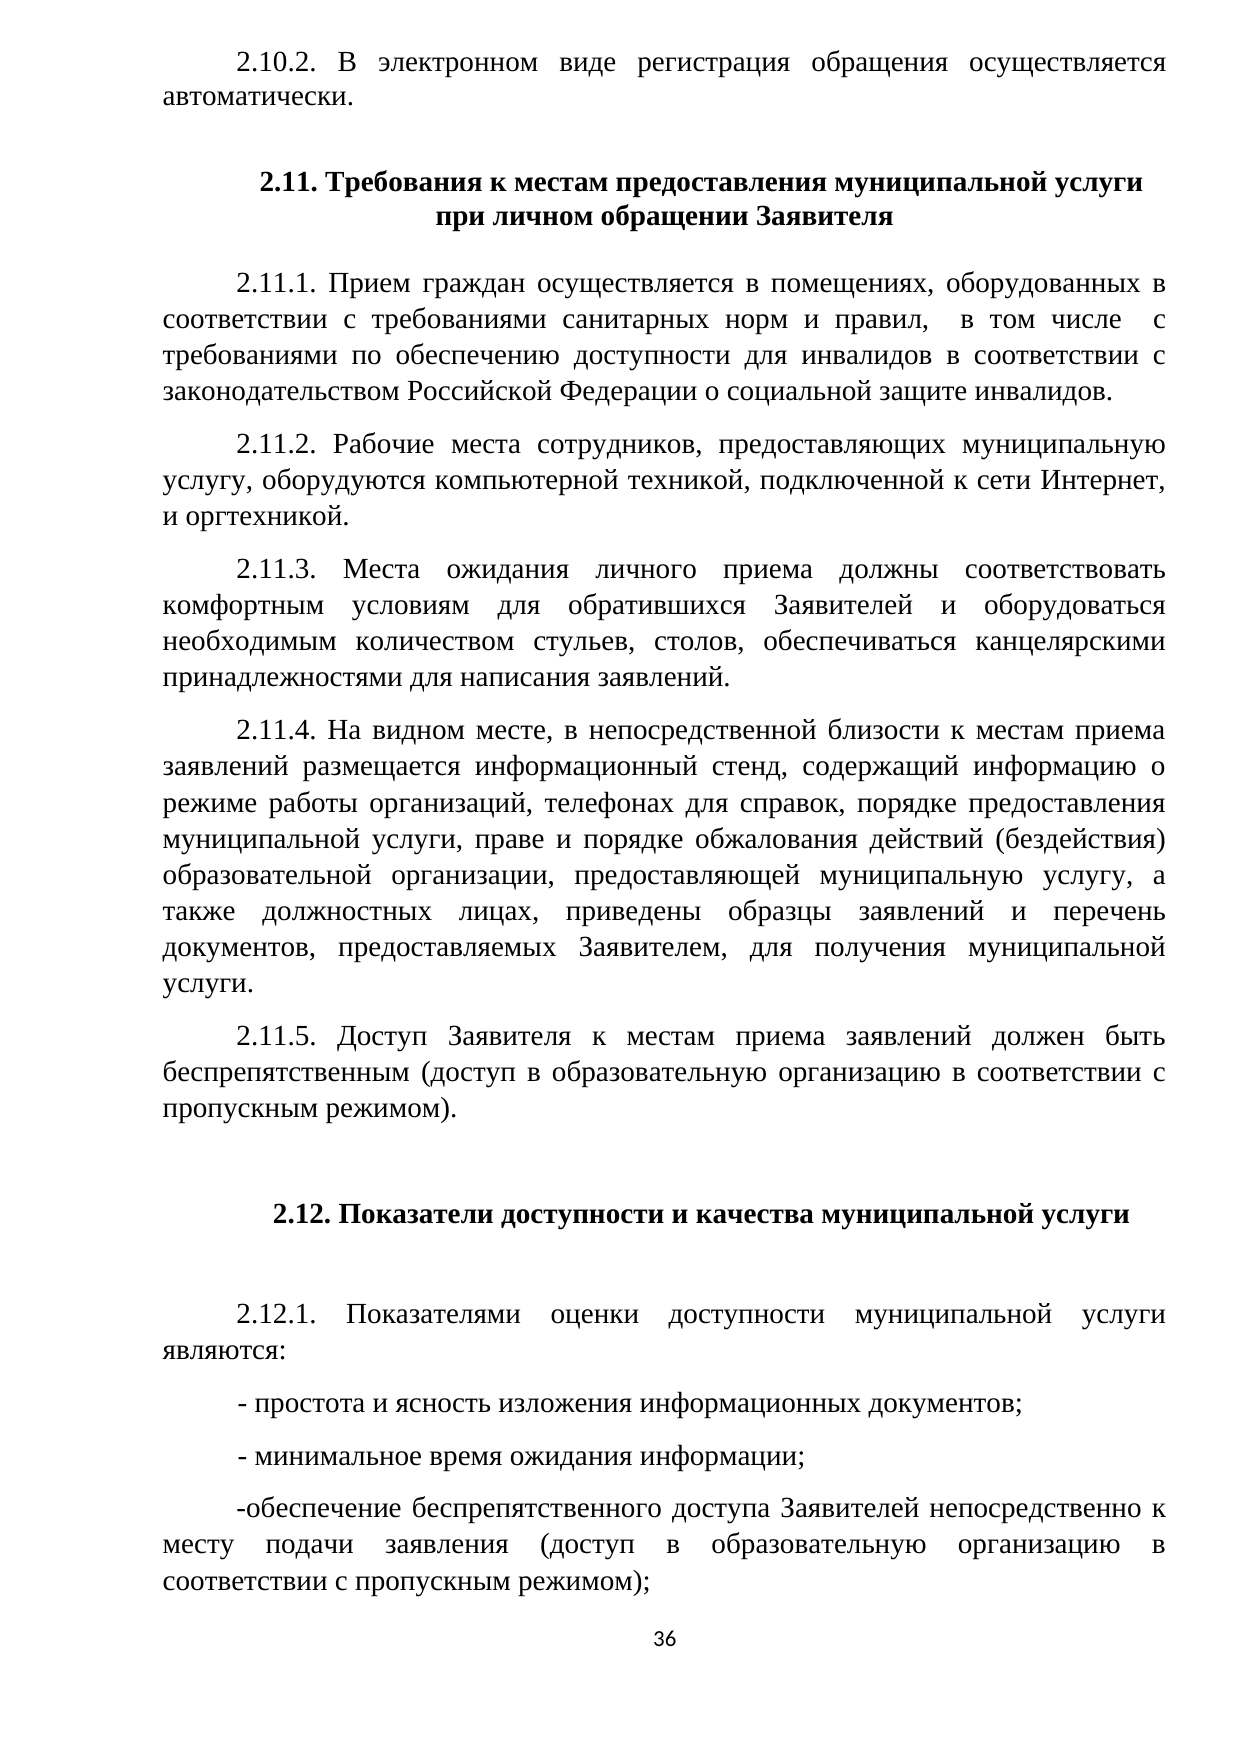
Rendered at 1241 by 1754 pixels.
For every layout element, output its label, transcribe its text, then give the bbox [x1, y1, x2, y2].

text 2.12. Показатели доступности и качества муниципальной услуги [162, 1196, 1167, 1230]
text 2.11. Требования к местам предоставления муниципальной услуги при личном обращении Заявителя [162, 164, 1167, 231]
text - простота и ясность изложения информационных документов; [162, 1385, 1167, 1418]
text -обеспечение беспрепятственного доступа Заявителей непосредственно к месту подачи заявления (доступ в образовательную организацию в соответствии с пропускным режимом); [162, 1490, 1167, 1596]
text 2.11.3. Места ожидания личного приема должны соответствовать комфортным условиям для обратившихся Заявителей и оборудоваться необходимым количеством стульев, столов, обеспечиваться канцелярскими принадлежностями для написания заявлений. [162, 551, 1167, 693]
text - минимальное время ожидания информации; [162, 1438, 1167, 1471]
text 2.11.2. Рабочие места сотрудников, предоставляющих муниципальную услугу, оборудуются компьютерной техникой, подключенной к сети Интернет, и оргтехникой. [162, 426, 1167, 532]
text 2.12.1. Показателями оценки доступности муниципальной услуги являются: [162, 1296, 1167, 1366]
text 2.11.4. На видном месте, в непосредственной близости к местам приема заявлений размещается информационный стенд, содержащий информацию о режиме работы организаций, телефонах для справок, порядке предоставления муниципальной услуги, праве и порядке обжалования действий (бездействия) образовательной организации, предоставляющей муниципальную услугу, а также должностных лицах, приведены образцы заявлений и перечень документов, предоставляемых Заявителем, для получения муниципальной услуги. [162, 712, 1167, 999]
text 2.11.5. Доступ Заявителя к местам приема заявлений должен быть беспрепятственным (доступ в образовательную организацию в соответствии с пропускным режимом). [162, 1018, 1167, 1124]
text 2.11.1. Прием граждан осуществляется в помещениях, оборудованных в соответствии с требованиями санитарных норм и правил, в том числе с требованиями по обеспечению доступности для инвалидов в соответствии с законодательством Российской Федерации о социальной защите инвалидов. [162, 265, 1167, 407]
text 2.10.2. В электронном виде регистрация обращения осуществляется автоматически. [162, 44, 1167, 111]
